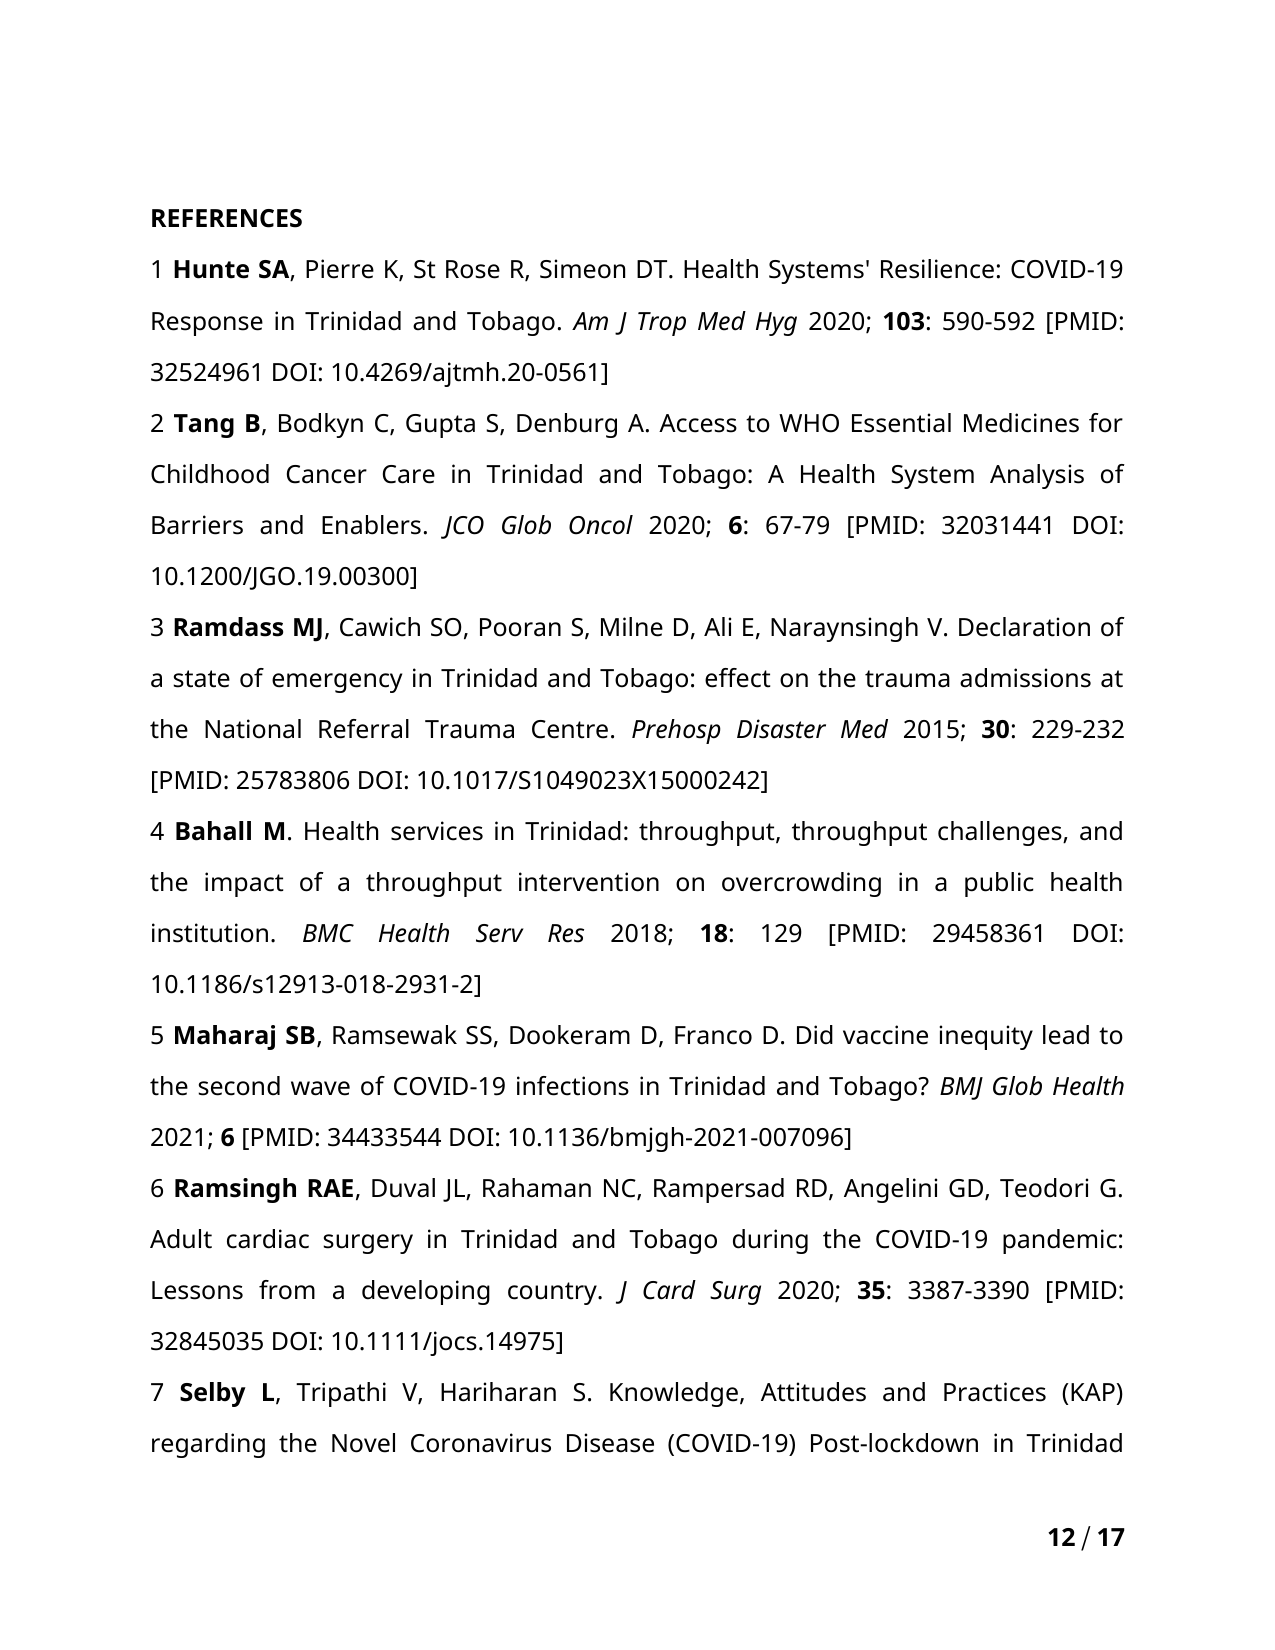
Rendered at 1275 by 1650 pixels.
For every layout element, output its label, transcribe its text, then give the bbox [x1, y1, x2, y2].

text 4 Bahall M. Health services in Trinidad: throughput, throughput challenges, and the impact of a throughput intervention on overcrowding in a public health institution. BMC Health Serv Res 2018; 18: 129 [PMID: 29458361 DOI: 10.1186/s12913-018-2931-2] [150, 813, 1125, 1001]
text 3 Ramdass MJ, Cawich SO, Pooran S, Milne D, Ali E, Naraynsingh V. Declaration of a state of emergency in Trinidad and Tobago: effect on the trauma admissions at the National Referral Trauma Centre. Prehosp Disaster Med 2015; 30: 229-232 [PMID: 25783806 DOI: 10.1017/S1049023X15000242] [150, 609, 1125, 797]
text 2 Tang B, Bodkyn C, Gupta S, Denburg A. Access to WHO Essential Medicines for Childhood Cancer Care in Trinidad and Tobago: A Health System Analysis of Barriers and Enablers. JCO Glob Oncol 2020; 6: 67-79 [PMID: 32031441 DOI: 10.1200/JGO.19.00300] [150, 405, 1125, 592]
text 1 Hunte SA, Pierre K, St Rose R, Simeon DT. Health Systems' Resilience: COVID-19 Response in Trinidad and Tobago. Am J Trop Med Hyg 2020; 103: 590-592 [PMID: 32524961 DOI: 10.4269/ajtmh.20-0561] [150, 252, 1125, 388]
text 6 Ramsingh RAE, Duval JL, Rahaman NC, Rampersad RD, Angelini GD, Teodori G. Adult cardiac surgery in Trinidad and Tobago during the COVID-19 pandemic: Lessons from a developing country. J Card Surg 2020; 35: 3387-3390 [PMID: 32845035 DOI: 10.1111/jocs.14975] [150, 1171, 1125, 1358]
text 5 Maharaj SB, Ramsewak SS, Dookeram D, Franco D. Did vaccine inequity lead to the second wave of COVID-19 infections in Trinidad and Tobago? BMJ Glob Health 2021; 6 [PMID: 34433544 DOI: 10.1136/bmjgh-2021-007096] [150, 1018, 1125, 1154]
text REFERENCES [150, 201, 1125, 235]
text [150, 1375, 1125, 1460]
